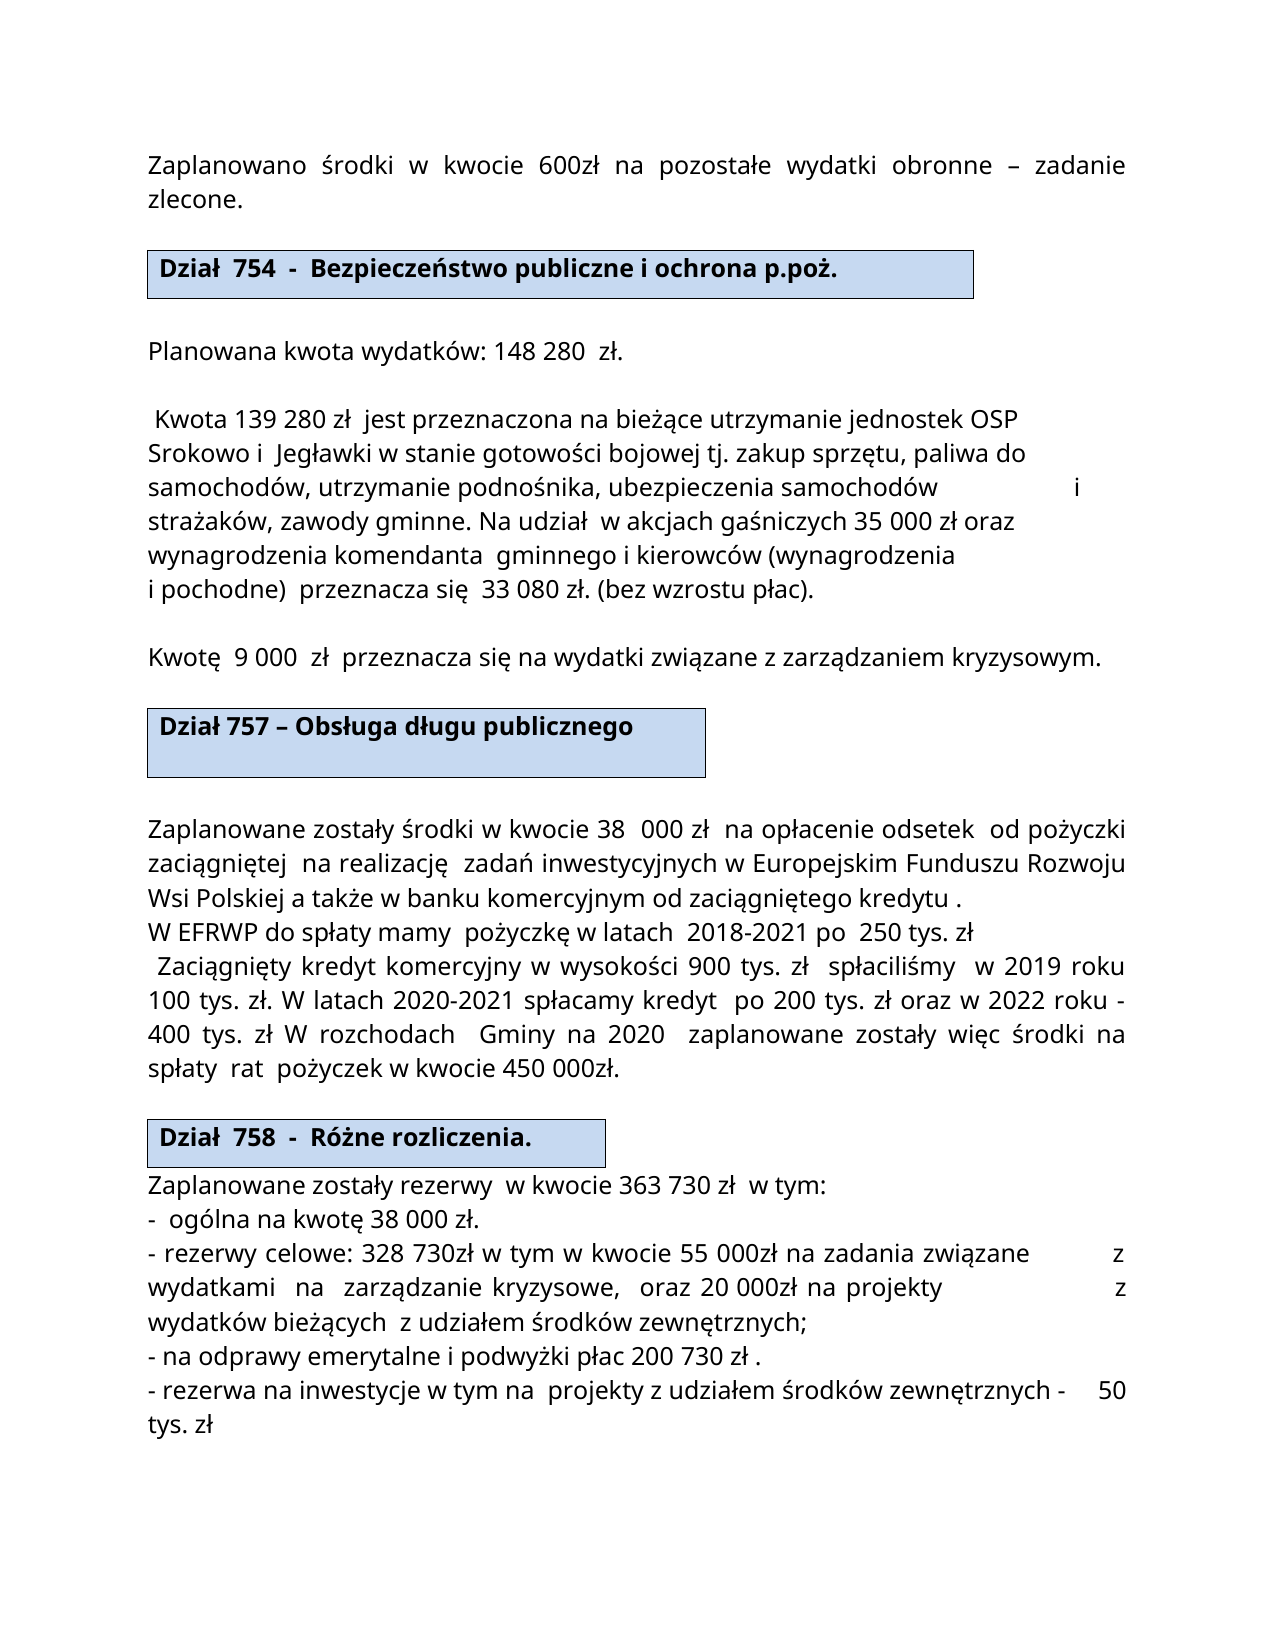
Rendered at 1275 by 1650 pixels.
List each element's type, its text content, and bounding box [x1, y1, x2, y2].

text W EFRWP do spłaty mamy pożyczkę w latach 2018-2021 po 250 tys. zł [148, 914, 1127, 948]
table_header Dział 757 – Obsługa długu publicznego [148, 709, 705, 777]
text - rezerwy celowe: 328 730zł w tym w kwocie 55 000zł na zadania związane z wydatkami na zarządzanie kryzysowe, oraz 20 000zł na projekty z wydatków bieżących z udziałem środków zewnętrznych; [148, 1236, 1127, 1338]
text - rezerwa na inwestycje w tym na projekty z udziałem środków zewnętrznych - 50 tys. zł [148, 1372, 1127, 1440]
text Zaplanowano środki w kwocie 600zł na pozostałe wydatki obronne – zadanie zlecone. [148, 148, 1127, 216]
text Kwota 139 280 zł jest przeznaczona na bieżące utrzymanie jednostek OSP Srokowo i Jegławki w stanie gotowości bojowej tj. zakup sprzętu, paliwa do samochodów, utrzymanie podnośnika, ubezpieczenia samochodów i strażaków, zawody gminne. Na udział w akcjach gaśniczych 35 000 zł oraz wynagrodzenia komendanta gminnego i kierowców (wynagrodzenia [148, 401, 1127, 572]
text Planowana kwota wydatków: 148 280 zł. [148, 333, 1127, 367]
text Zaplanowane zostały rezerwy w kwocie 363 730 zł w tym: [148, 1168, 1127, 1202]
text i pochodne) przeznacza się 33 080 zł. (bez wzrostu płac). [148, 572, 1127, 606]
text Kwotę 9 000 zł przeznacza się na wydatki związane z zarządzaniem kryzysowym. [148, 640, 1127, 674]
table_header Dział 758 - Różne rozliczenia. [148, 1120, 605, 1167]
text Zaciągnięty kredyt komercyjny w wysokości 900 tys. zł spłaciliśmy w 2019 roku 100 tys. zł. W latach 2020-2021 spłacamy kredyt po 200 tys. zł oraz w 2022 roku - 400 tys. zł W rozchodach Gminy na 2020 zaplanowane zostały więc środki na spłaty rat pożyczek w kwocie 450 000zł. [148, 948, 1127, 1084]
text - na odprawy emerytalne i podwyżki płac 200 730 zł . [148, 1338, 1127, 1372]
table_header Dział 754 - Bezpieczeństwo publiczne i ochrona p.poż. [148, 251, 973, 298]
text - ogólna na kwotę 38 000 zł. [148, 1202, 1127, 1236]
text Zaplanowane zostały środki w kwocie 38 000 zł na opłacenie odsetek od pożyczki zaciągniętej na realizację zadań inwestycyjnych w Europejskim Funduszu Rozwoju Wsi Polskiej a także w banku komercyjnym od zaciągniętego kredytu . [148, 812, 1127, 914]
